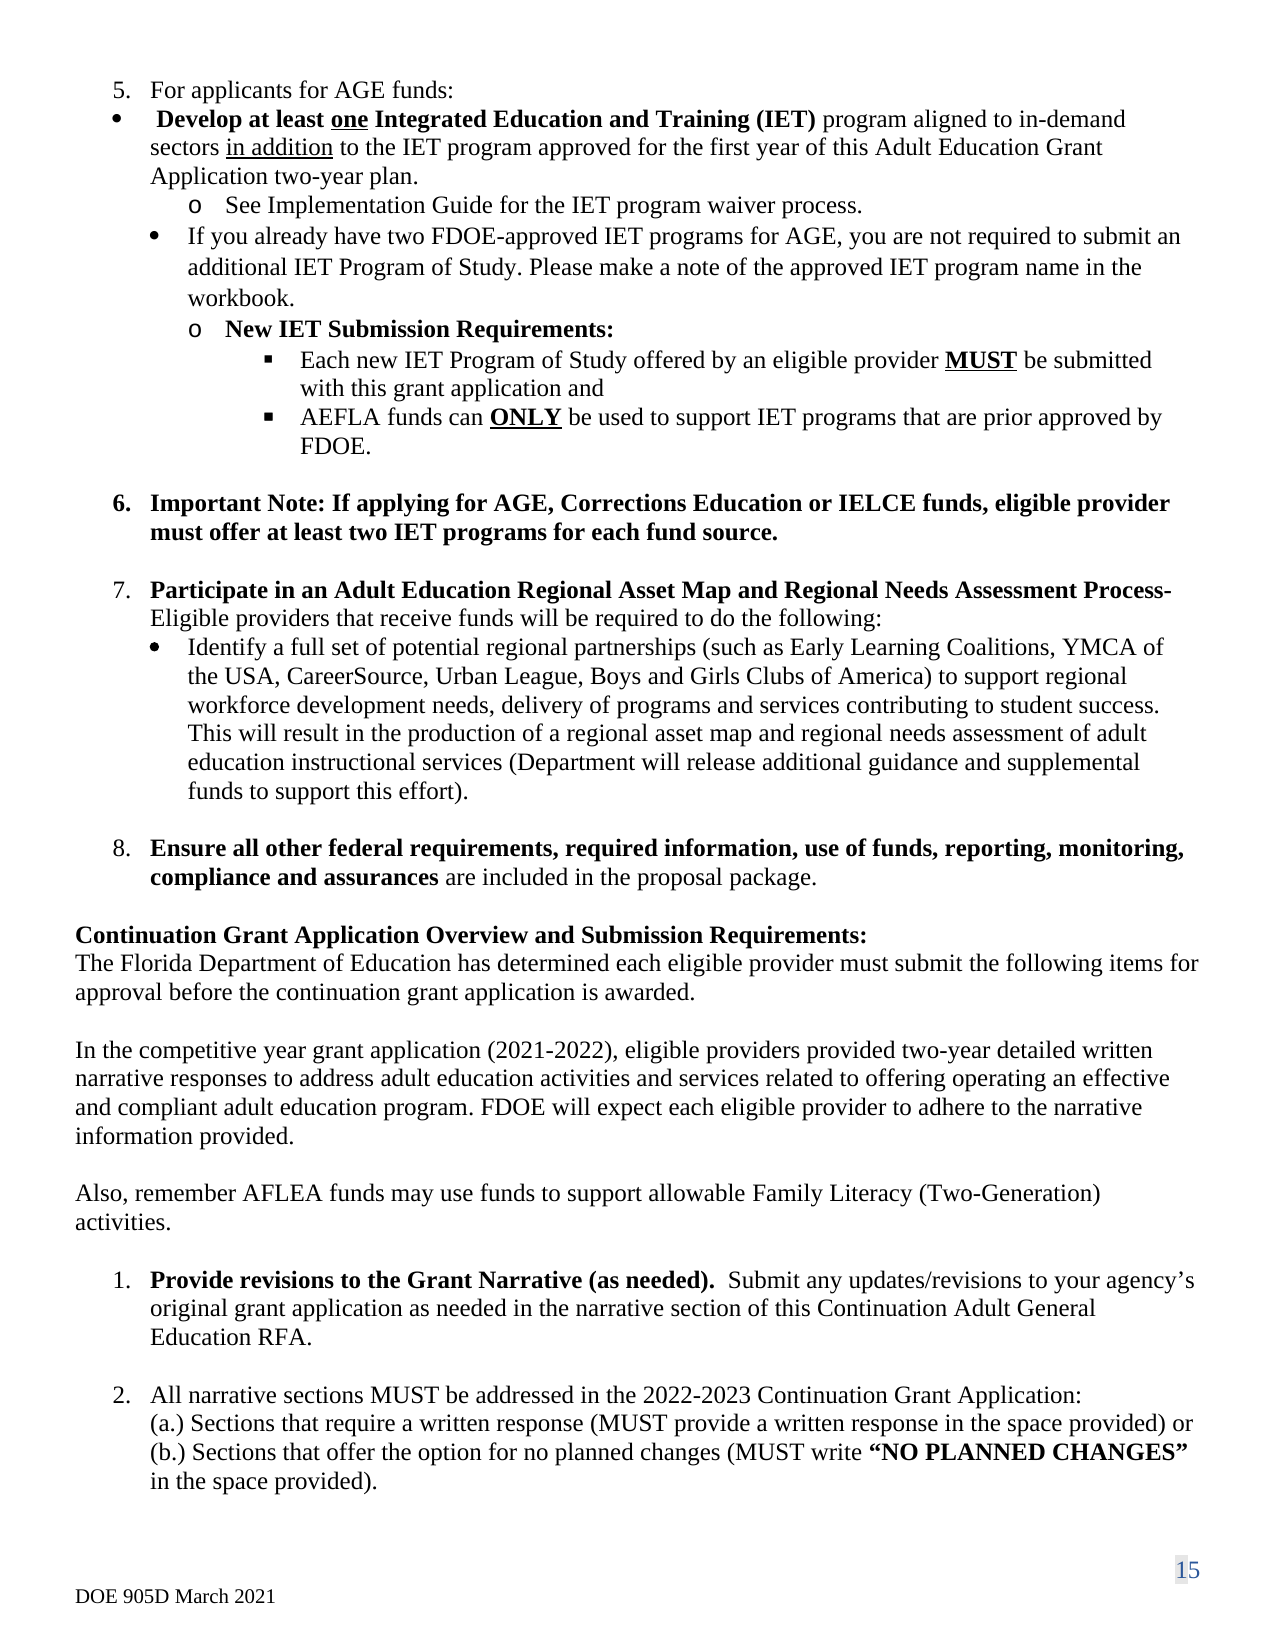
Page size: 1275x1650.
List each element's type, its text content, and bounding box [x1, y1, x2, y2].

list Provide revisions to the Grant Narrative (as needed). Submit any updates/revisions to your agency’s original grant application as needed in the narrative section of this Continuation Adult General Education RFA. [112, 1265, 1200, 1351]
list Identify a full set of potential regional partnerships (such as Early Learning Coalitions, YMCA of the USA, CareerSource, Urban League, Boys and Girls Clubs of America) to support regional workforce development needs, delivery of programs and services contributing to student success. This will result in the production of a regional asset map and regional needs assessment of adult education instructional services (Department will release additional guidance and supplemental funds to support this effort). [150, 632, 1200, 805]
list (a.) Sections that require a written response (MUST provide a written response in the space provided) or [150, 1408, 1200, 1437]
list (b.) Sections that offer the option for no planned changes (MUST write “NO PLANNED CHANGES” in the space provided). [150, 1437, 1200, 1495]
text In the competitive year grant application (2021-2022), eligible providers provided two-year detailed written narrative responses to address adult education activities and services related to offering operating an effective and compliant adult education program. FDOE will expect each eligible provider to adhere to the narrative information provided. [75, 1035, 1200, 1150]
list If you already have two FDOE-approved IET programs for AGE, you are not required to submit an additional IET Program of Study. Please make a note of the approved IET program name in the workbook. [150, 221, 1200, 312]
list Develop at least one Integrated Education and Training (IET) program aligned to in-demand sectors in addition to the IET program approved for the first year of this Adult Education Grant Application two-year plan. [112, 104, 1200, 190]
text Continuation Grant Application Overview and Submission Requirements: [75, 920, 1200, 948]
list AEFLA funds can ONLY be used to support IET programs that are prior approved by FDOE. [262, 402, 1200, 460]
list Ensure all other federal requirements, required information, use of funds, reporting, monitoring, compliance and assurances are included in the proposal package. [112, 833, 1200, 891]
list Each new IET Program of Study offered by an eligible provider MUST be submitted with this grant application and [262, 345, 1200, 402]
list Important Note: If applying for AGE, Corrections Education or IELCE funds, eligible provider must offer at least two IET programs for each fund source. [112, 488, 1200, 546]
list See Implementation Guide for the IET program waiver process. [187, 190, 1200, 221]
list Participate in an Adult Education Regional Asset Map and Regional Needs Assessment Process- Eligible providers that receive funds will be required to do the following: [112, 575, 1200, 632]
list All narrative sections MUST be addressed in the 2022-2023 Continuation Grant Application: [112, 1380, 1200, 1408]
text The Florida Department of Education has determined each eligible provider must submit the following items for approval before the continuation grant application is awarded. [75, 948, 1200, 1006]
list New IET Submission Requirements: [187, 314, 1200, 345]
list For applicants for AGE funds: [112, 75, 1200, 104]
text Also, remember AFLEA funds may use funds to support allowable Family Literacy (Two-Generation) activities. [75, 1178, 1200, 1236]
